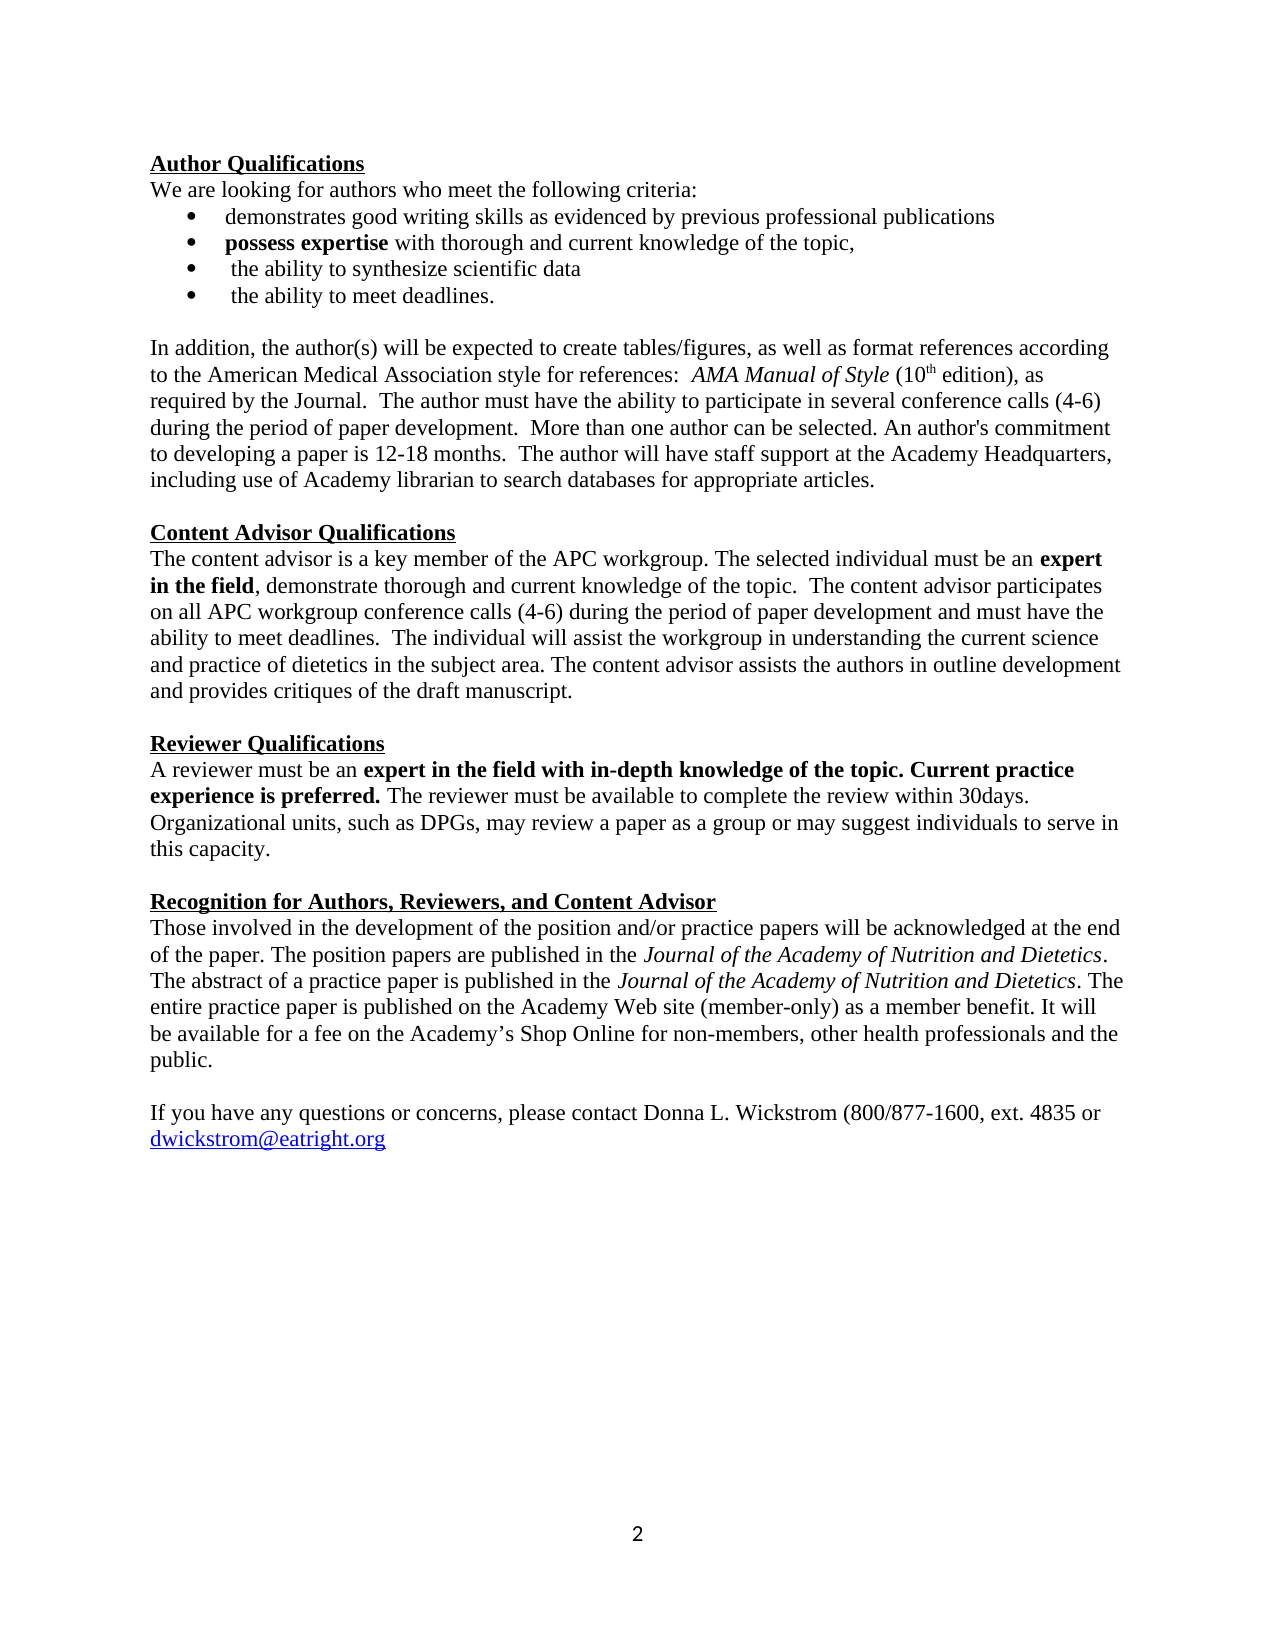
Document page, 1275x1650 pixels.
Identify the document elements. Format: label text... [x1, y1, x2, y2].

list demonstrates good writing skills as evidenced by previous professional publications [187, 203, 1125, 229]
text Content Advisor Qualifications [150, 519, 1125, 545]
text Those involved in the development of the position and/or practice papers will be acknowledged at the end of the paper. The position papers are published in the Journal of the Academy of Nutrition and Dietetics. The abstract of a practice paper is published in the Journal of the Academy of Nutrition and Dietetics. The entire practice paper is published on the Academy Web site (member-only) as a member benefit. It will be available for a fee on the Academy’s Shop Online for non-members, other health professionals and the public. [150, 914, 1125, 1072]
list possess expertise with thorough and current knowledge of the topic, [187, 229, 1125, 255]
text Recognition for Authors, Reviewers, and Content Advisor [150, 888, 1125, 914]
list the ability to synthesize scientific data [187, 255, 1125, 282]
text We are looking for authors who meet the following criteria: [150, 176, 1125, 203]
text Author Qualifications [150, 150, 1125, 176]
text In addition, the author(s) will be expected to create tables/figures, as well as format references according to the American Medical Association style for references: AMA Manual of Style (10th edition), as required by the Journal. The author must have the ability to participate in several conference calls (4-6) during the period of paper development. More than one author can be selected. An author's commitment to developing a paper is 12-18 months. The author will have staff support at the Academy Headquarters, including use of Academy librarian to search databases for appropriate articles. [150, 334, 1125, 493]
list the ability to meet deadlines. [187, 282, 1125, 308]
text If you have any questions or concerns, please contact Donna L. Wickstrom (800/877-1600, ext. 4835 or dwickstrom@eatright.org [150, 1099, 1125, 1151]
text The content advisor is a key member of the APC workgroup. The selected individual must be an expert in the field, demonstrate thorough and current knowledge of the topic. The content advisor participates on all APC workgroup conference calls (4-6) during the period of paper development and must have the ability to meet deadlines. The individual will assist the workgroup in understanding the current science and practice of dietetics in the subject area. The content advisor assists the authors in outline development and provides critiques of the draft manuscript. [150, 545, 1125, 703]
text Reviewer Qualifications [150, 730, 1125, 756]
text A reviewer must be an expert in the field with in-depth knowledge of the topic. Current practice experience is preferred. The reviewer must be available to complete the review within 30days. Organizational units, such as DPGs, may review a paper as a group or may suggest individuals to serve in this capacity. [150, 756, 1125, 862]
